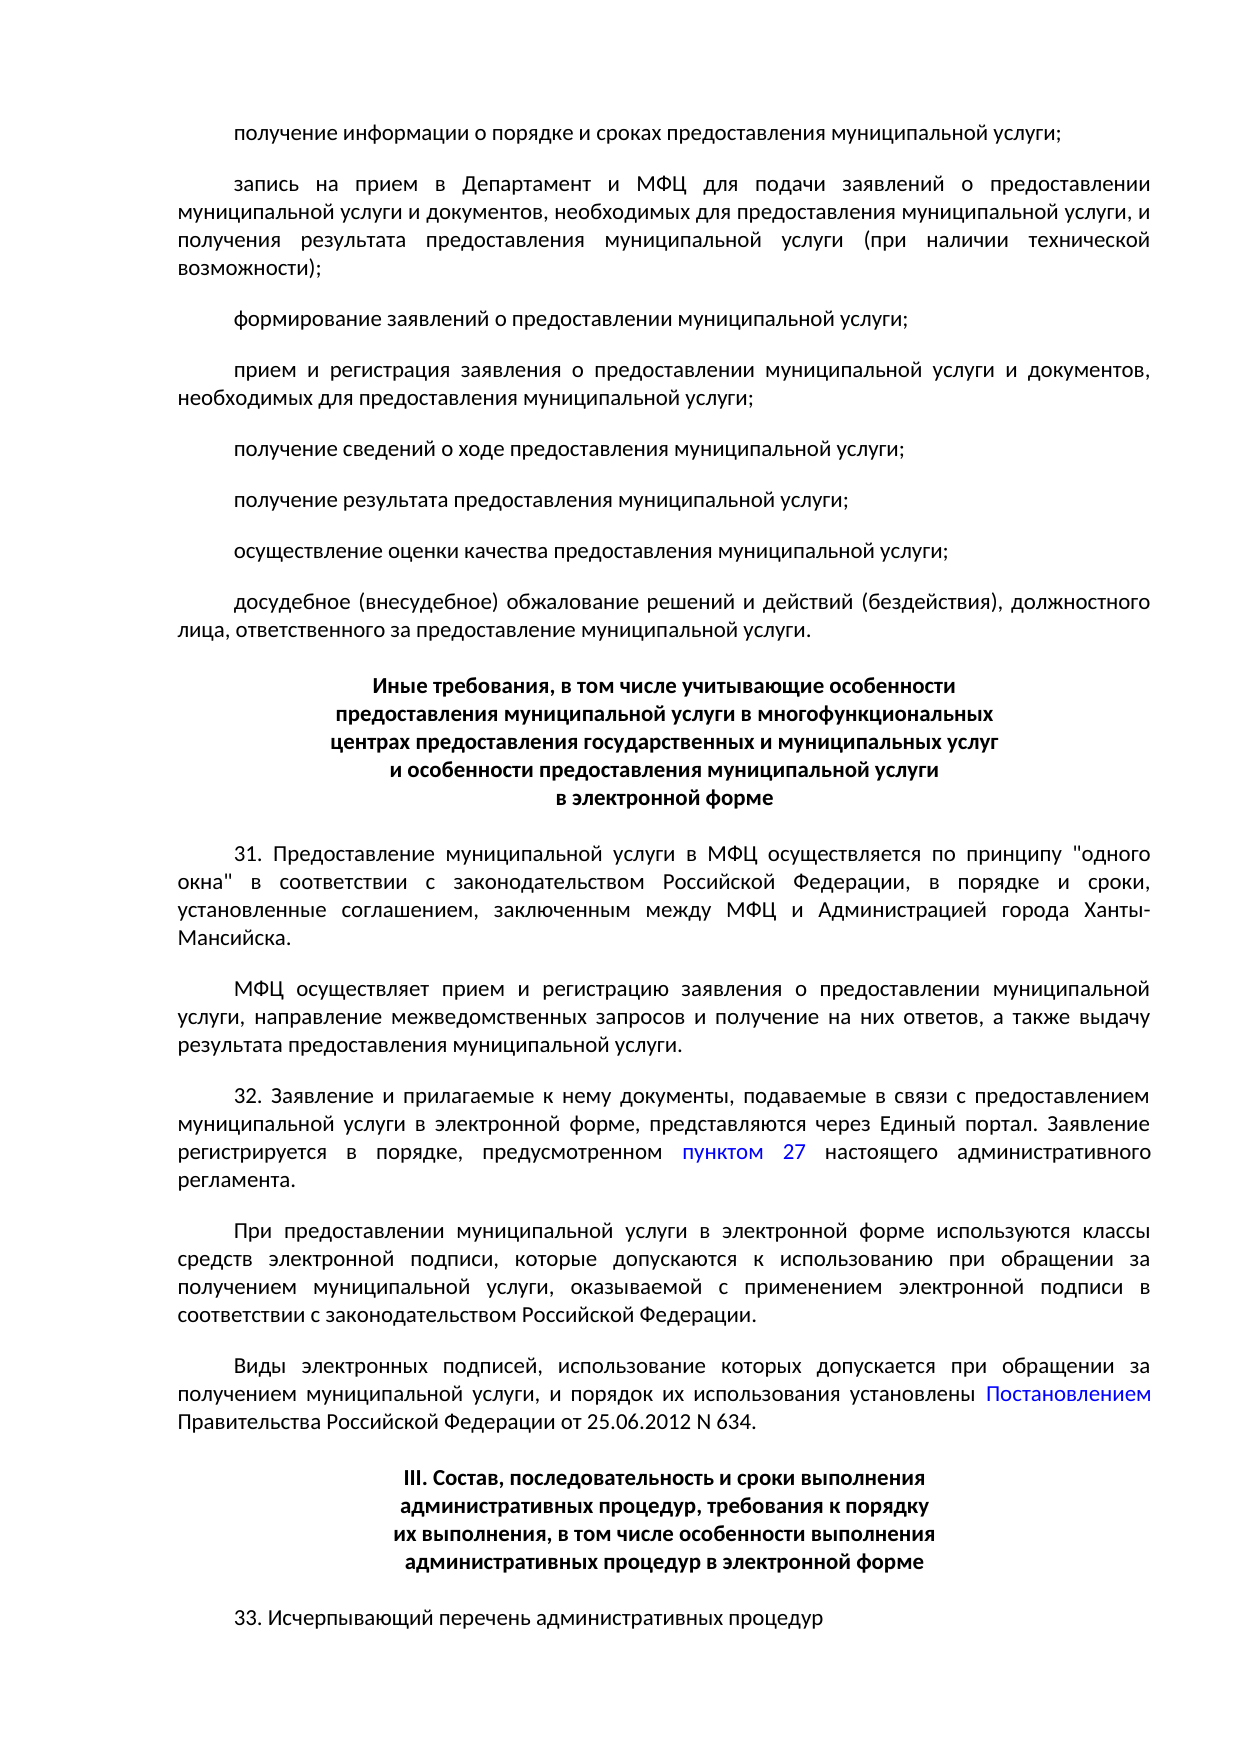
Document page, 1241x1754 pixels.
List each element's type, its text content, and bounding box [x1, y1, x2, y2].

text прием и регистрация заявления о предоставлении муниципальной услуги и документов, необходимых для предоставления муниципальной услуги; [177, 355, 1152, 411]
text Виды электронных подписей, использование которых допускается при обращении за получением муниципальной услуги, и порядок их использования установлены Постановлением Правительства Российской Федерации от 25.06.2012 N 634. [177, 1351, 1152, 1435]
title административных процедур, требования к порядку [177, 1491, 1152, 1519]
title Иные требования, в том числе учитывающие особенности [177, 671, 1152, 699]
text получение сведений о ходе предоставления муниципальной услуги; [177, 434, 1152, 462]
text 32. Заявление и прилагаемые к нему документы, подаваемые в связи с предоставлением муниципальной услуги в электронной форме, представляются через Единый портал. Заявление регистрируется в порядке, предусмотренном пунктом 27 настоящего административного регламента. [177, 1081, 1152, 1193]
text 31. Предоставление муниципальной услуги в МФЦ осуществляется по принципу "одного окна" в соответствии с законодательством Российской Федерации, в порядке и сроки, установленные соглашением, заключенным между МФЦ и Администрацией города Ханты-Мансийска. [177, 839, 1152, 951]
text МФЦ осуществляет прием и регистрацию заявления о предоставлении муниципальной услуги, направление межведомственных запросов и получение на них ответов, а также выдачу результата предоставления муниципальной услуги. [177, 974, 1152, 1058]
text получение информации о порядке и сроках предоставления муниципальной услуги; [177, 118, 1152, 146]
title III. Состав, последовательность и сроки выполнения [177, 1463, 1152, 1491]
title предоставления муниципальной услуги в многофункциональных [177, 699, 1152, 727]
text формирование заявлений о предоставлении муниципальной услуги; [177, 304, 1152, 332]
title административных процедур в электронной форме [177, 1547, 1152, 1575]
text получение результата предоставления муниципальной услуги; [177, 485, 1152, 513]
title их выполнения, в том числе особенности выполнения [177, 1519, 1152, 1547]
title в электронной форме [177, 783, 1152, 811]
text запись на прием в Департамент и МФЦ для подачи заявлений о предоставлении муниципальной услуги и документов, необходимых для предоставления муниципальной услуги, и получения результата предоставления муниципальной услуги (при наличии технической возможности); [177, 169, 1152, 281]
text досудебное (внесудебное) обжалование решений и действий (бездействия), должностного лица, ответственного за предоставление муниципальной услуги. [177, 587, 1152, 643]
title и особенности предоставления муниципальной услуги [177, 755, 1152, 783]
text осуществление оценки качества предоставления муниципальной услуги; [177, 536, 1152, 564]
title центрах предоставления государственных и муниципальных услуг [177, 727, 1152, 755]
text 33. Исчерпывающий перечень административных процедур [177, 1603, 1152, 1631]
text При предоставлении муниципальной услуги в электронной форме используются классы средств электронной подписи, которые допускаются к использованию при обращении за получением муниципальной услуги, оказываемой с применением электронной подписи в соответствии с законодательством Российской Федерации. [177, 1216, 1152, 1328]
